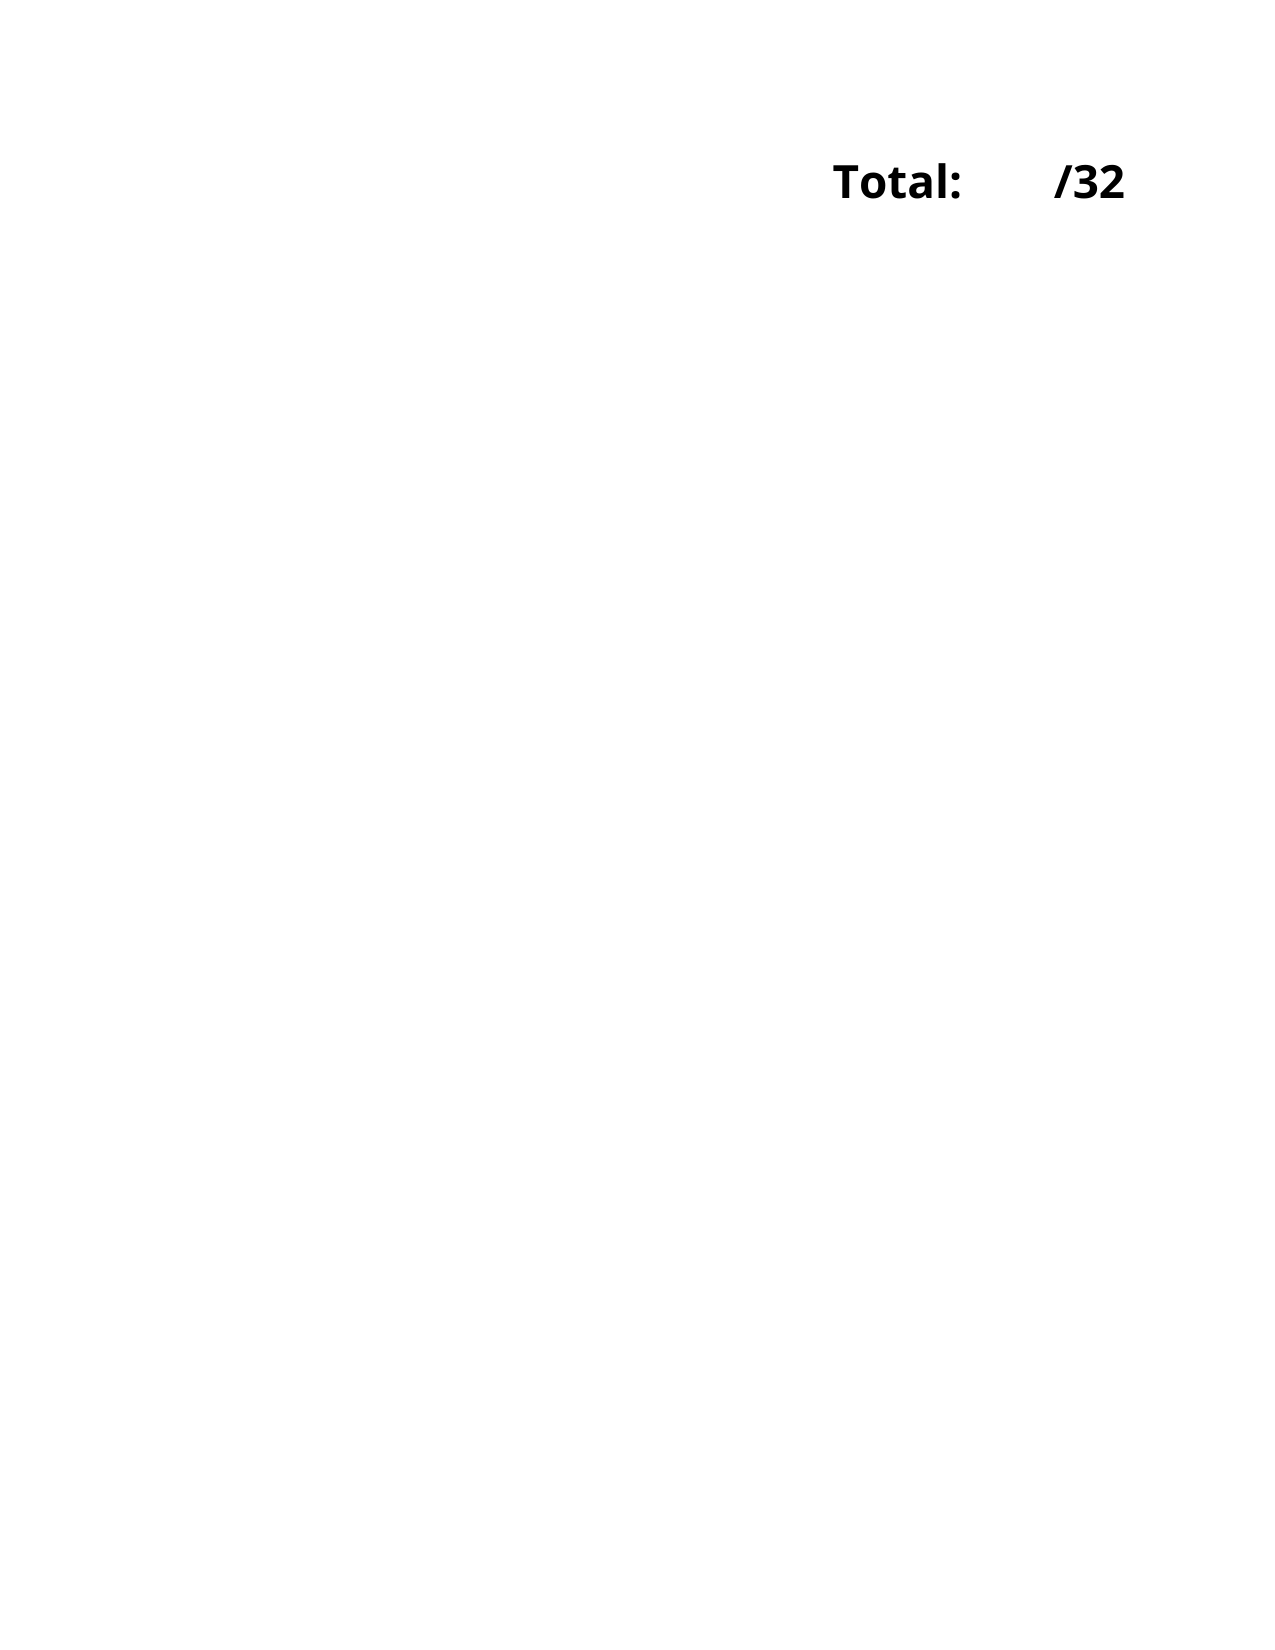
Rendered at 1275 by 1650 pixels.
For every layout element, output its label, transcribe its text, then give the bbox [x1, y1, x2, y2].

text Total: /32 [150, 150, 1125, 212]
